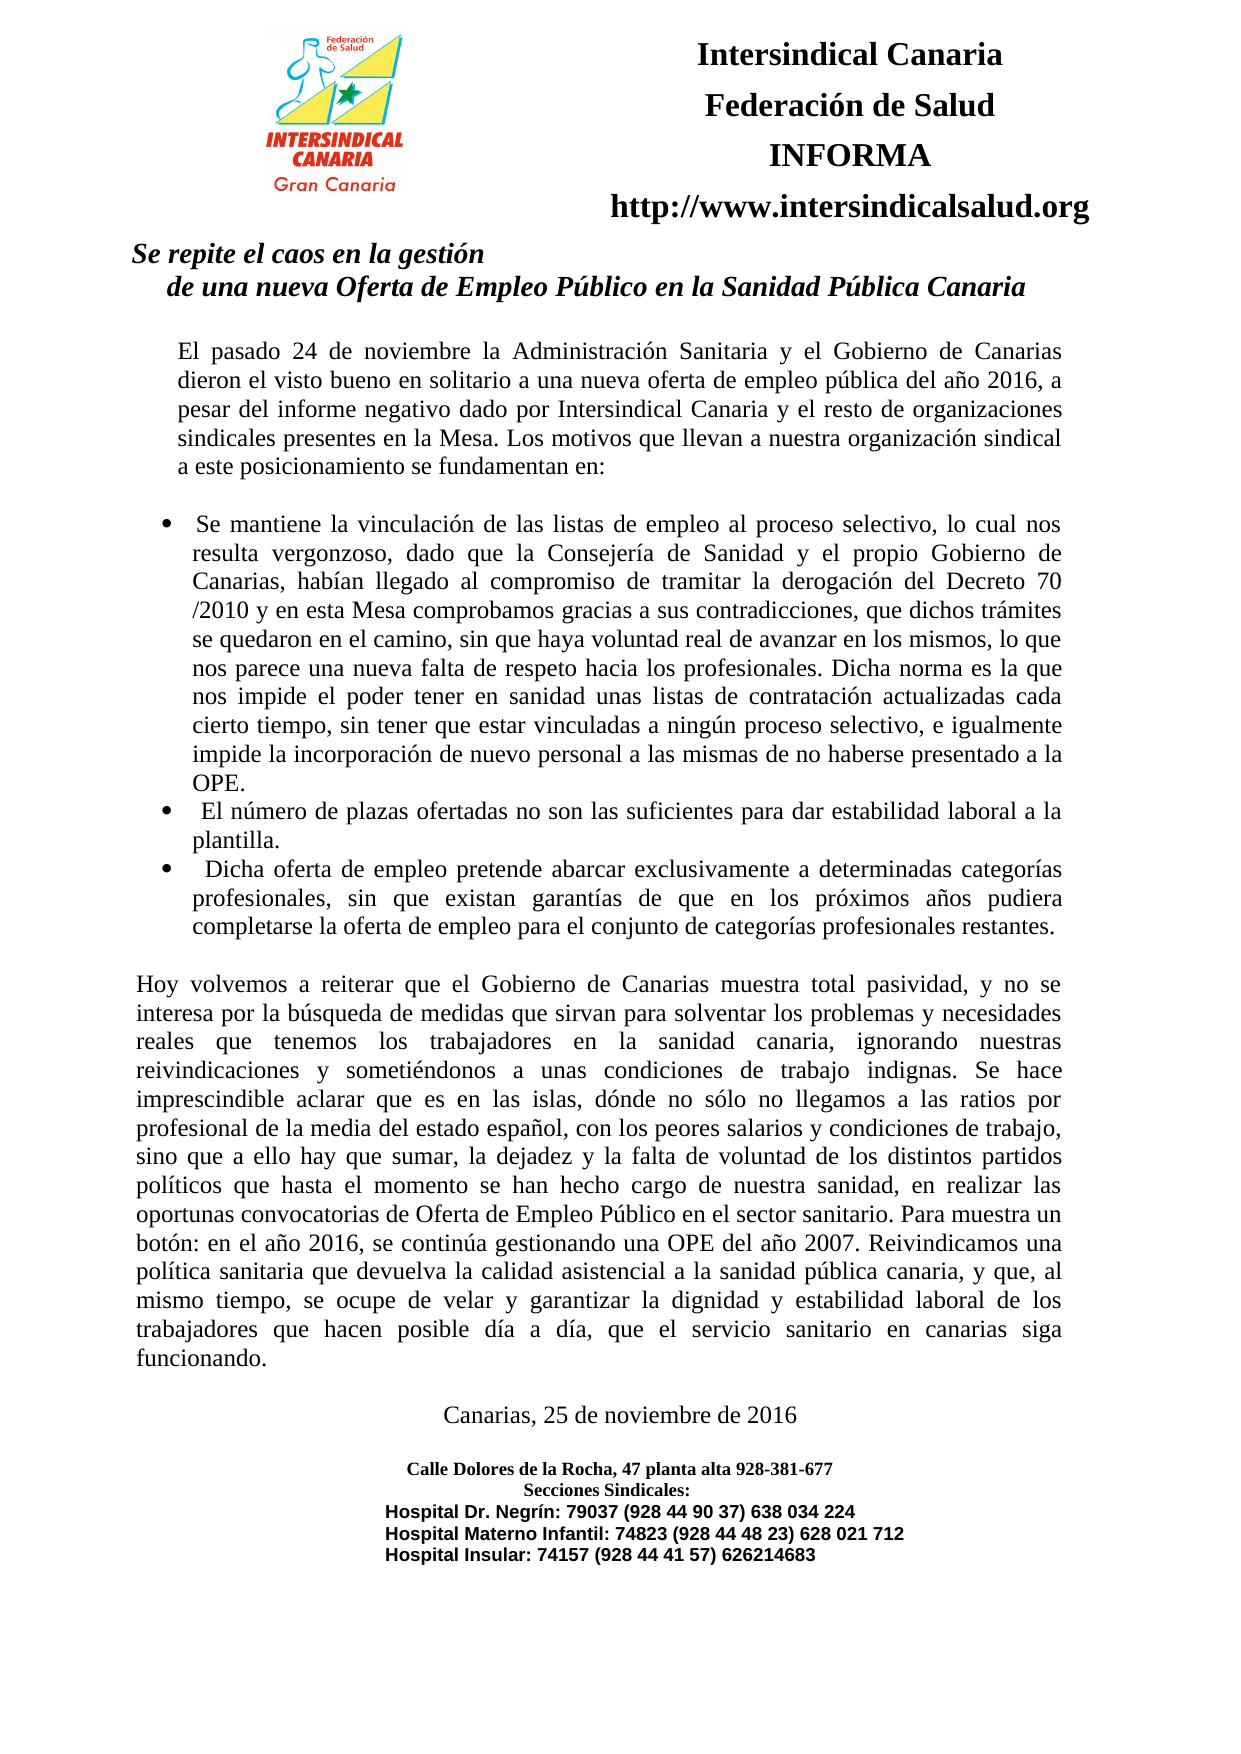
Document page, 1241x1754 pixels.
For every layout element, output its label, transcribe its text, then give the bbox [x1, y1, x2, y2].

text Secciones Sindicales: [177, 1479, 1063, 1501]
list El número de plazas ofertadas no son las suficientes para dar estabilidad laboral a la plantilla. [162, 796, 1063, 854]
text El pasado 24 de noviembre la Administración Sanitaria y el Gobierno de Canarias dieron el visto bueno en solitario a una nueva oferta de empleo pública del año 2016, a pesar del informe negativo dado por Intersindical Canaria y el resto de organizaciones sindicales presentes en la Mesa. Los motivos que llevan a nuestra organización sindical a este posicionamiento se fundamentan en: [177, 336, 1063, 480]
text Calle Dolores de la Rocha, 47 planta alta 928-381-677 [177, 1458, 1063, 1479]
text Hospital Insular: 74157 (928 44 41 57) 626214683 [177, 1544, 1152, 1566]
text Canarias, 25 de noviembre de 2016 [177, 1400, 1063, 1429]
list Dicha oferta de empleo pretende abarcar exclusivamente a determinadas categorías profesionales, sin que existan garantías de que en los próximos años pudiera completarse la oferta de empleo para el conjunto de categorías profesionales restantes. [162, 854, 1063, 940]
text Hospital Dr. Negrín: 79037 (928 44 90 37) 638 034 224 [177, 1501, 1152, 1522]
list Se mantiene la vinculación de las listas de empleo al proceso selectivo, lo cual nos resulta vergonzoso, dado que la Consejería de Sanidad y el propio Gobierno de Canarias, habían llegado al compromiso de tramitar la derogación del Decreto 70 /2010 y en esta Mesa comprobamos gracias a sus contradicciones, que dichos trámites se quedaron en el camino, sin que haya voluntad real de avanzar en los mismos, lo que nos parece una nueva falta de respeto hacia los profesionales. Dicha norma es la que nos impide el poder tener en sanidad unas listas de contratación actualizadas cada cierto tiempo, sin tener que estar vinculadas a ningún proceso selectivo, e igualmente impide la incorporación de nuevo personal a las mismas de no haberse presentado a la OPE. [162, 509, 1063, 796]
picture [266, 28, 403, 203]
text Hospital Materno Infantil: 74823 (928 44 48 23) 628 021 712 [177, 1522, 1152, 1544]
text Hoy volvemos a reiterar que el Gobierno de Canarias muestra total pasividad, y no se interesa por la búsqueda de medidas que sirvan para solventar los problemas y necesidades reales que tenemos los trabajadores en la sanidad canaria, ignorando nuestras reivindicaciones y sometiéndonos a unas condiciones de trabajo indignas. Se hace imprescindible aclarar que es en las islas, dónde no sólo no llegamos a las ratios por profesional de la media del estado español, con los peores salarios y condiciones de trabajo, sino que a ello hay que sumar, la dejadez y la falta de voluntad de los distintos partidos políticos que hasta el momento se han hecho cargo de nuestra sanidad, en realizar las oportunas convocatorias de Oferta de Empleo Público en el sector sanitario. Para muestra un botón: en el año 2016, se continúa gestionando una OPE del año 2007. Reivindicamos una política sanitaria que devuelva la calidad asistencial a la sanidad pública canaria, y que, al mismo tiempo, se ocupe de velar y garantizar la dignidad y estabilidad laboral de los trabajadores que hacen posible día a día, que el servicio sanitario en canarias siga funcionando. [136, 969, 1063, 1371]
text Se repite el caos en la gestión de una nueva Oferta de Empleo Público en la Sanidad Pública Canaria [124, 236, 1069, 303]
